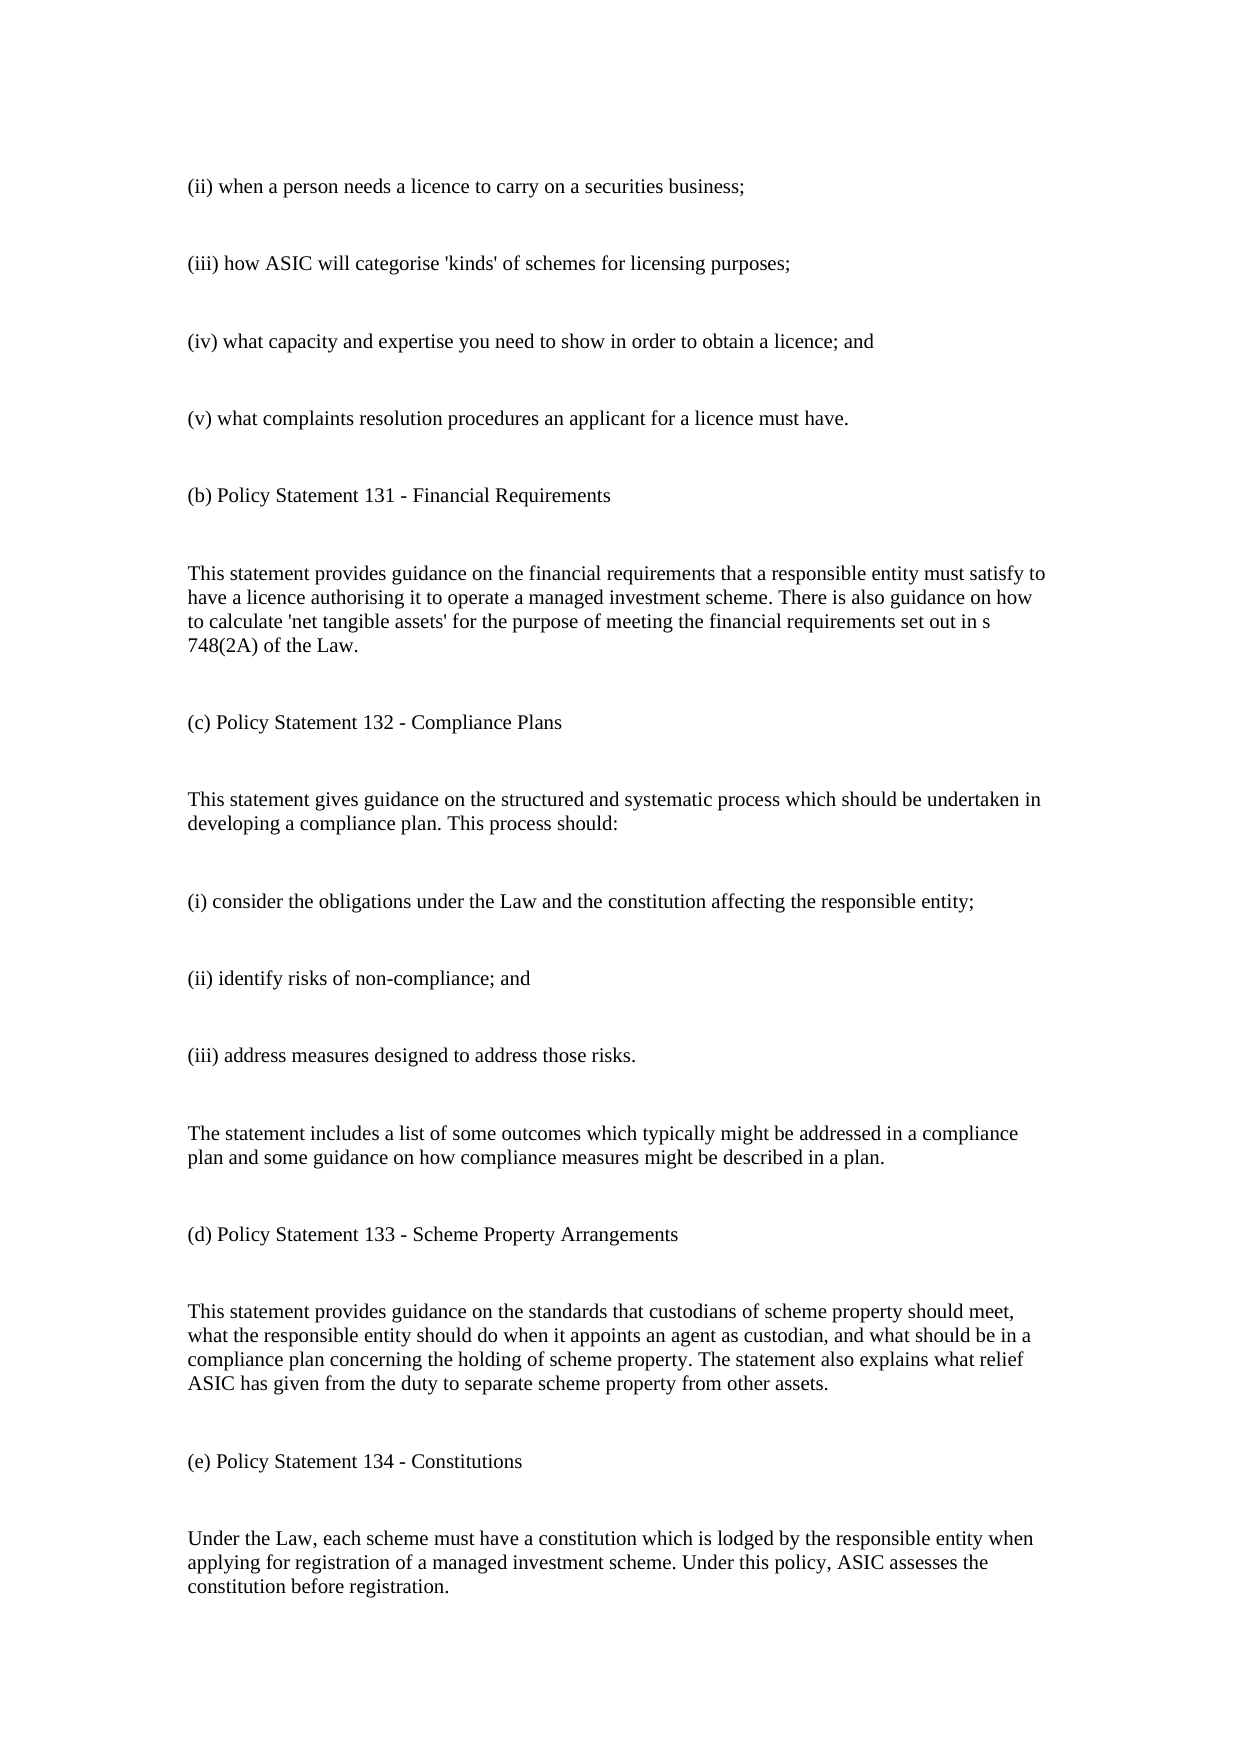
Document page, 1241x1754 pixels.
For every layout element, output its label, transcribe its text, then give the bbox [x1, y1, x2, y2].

text Under the Law, each scheme must have a constitution which is lodged by the responsible entity when applying for registration of a managed investment scheme. Under this policy, ASIC assesses the constitution before registration. [187, 1502, 1053, 1598]
text (d) Policy Statement 133 - Scheme Property Arrangements [187, 1198, 1053, 1246]
text (iii) how ASIC will categorise 'kinds' of schemes for licensing purposes; [187, 227, 1053, 275]
text (i) consider the obligations under the Law and the constitution affecting the responsible entity; [187, 864, 1053, 913]
text (e) Policy Statement 134 - Constitutions [187, 1424, 1053, 1473]
text This statement provides guidance on the financial requirements that a responsible entity must satisfy to have a licence authorising it to operate a managed investment scheme. There is also guidance on how to calculate 'net tangible assets' for the purpose of meeting the financial requirements set out in s 748(2A) of the Law. [187, 536, 1053, 657]
text (c) Policy Statement 132 - Compliance Plans [187, 686, 1053, 734]
text (ii) when a person needs a licence to carry on a securities business; [187, 150, 1053, 198]
text The statement includes a list of some outcomes which typically might be addressed in a compliance plan and some guidance on how compliance measures might be described in a plan. [187, 1096, 1053, 1169]
text This statement provides guidance on the standards that custodians of scheme property should meet, what the responsible entity should do when it appoints an agent as custodian, and what should be in a compliance plan concerning the holding of scheme property. The statement also explains what relief ASIC has given from the duty to separate scheme property from other assets. [187, 1275, 1053, 1395]
text (iv) what capacity and expertise you need to show in order to obtain a licence; and [187, 304, 1053, 353]
text (iii) address measures designed to address those risks. [187, 1019, 1053, 1067]
text This statement gives guidance on the structured and systematic process which should be undertaken in developing a compliance plan. This process should: [187, 763, 1053, 835]
text (v) what complaints resolution procedures an applicant for a licence must have. [187, 382, 1053, 430]
text (ii) identify risks of non-compliance; and [187, 942, 1053, 990]
text (b) Policy Statement 131 - Financial Requirements [187, 459, 1053, 507]
